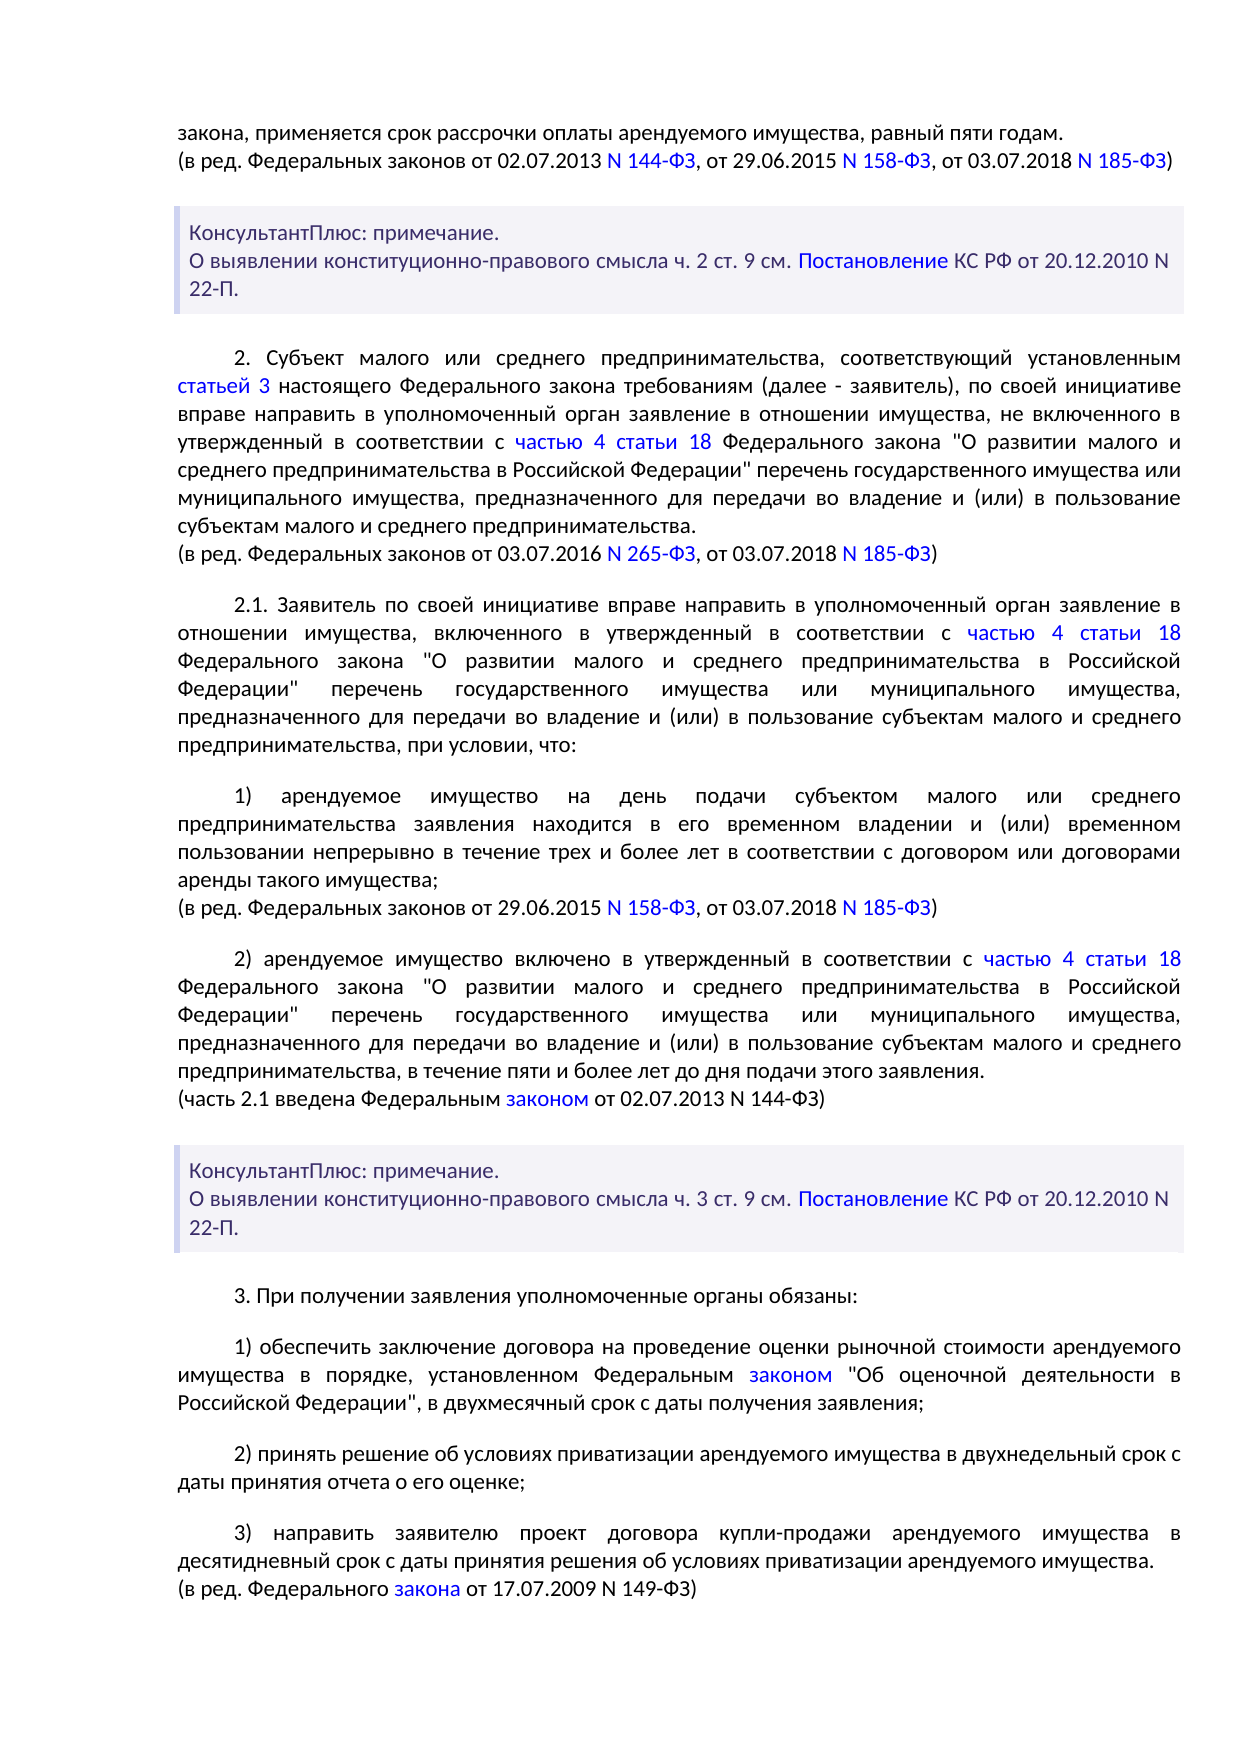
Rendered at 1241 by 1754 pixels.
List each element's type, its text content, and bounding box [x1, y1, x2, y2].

text (в ред. Федеральных законов от 29.06.2015 N 158-ФЗ, от 03.07.2018 N 185-ФЗ) [177, 893, 1181, 921]
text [177, 118, 1181, 146]
text (часть 2.1 введена Федеральным законом от 02.07.2013 N 144-ФЗ) [177, 1084, 1181, 1112]
text 2) арендуемое имущество включено в утвержденный в соответствии с частью 4 статьи 18 Федерального закона "О развитии малого и среднего предпринимательства в Российской Федерации" перечень государственного имущества или муниципального имущества, предназначенного для передачи во владение и (или) в пользование субъектам малого и среднего предпринимательства, в течение пяти и более лет до дня подачи этого заявления. [177, 944, 1181, 1084]
text 2) принять решение об условиях приватизации арендуемого имущества в двухнедельный срок с даты принятия отчета о его оценке; [177, 1439, 1181, 1496]
text (в ред. Федеральных законов от 02.07.2013 N 144-ФЗ, от 29.06.2015 N 158-ФЗ, от 03.07.2018 N 185-ФЗ) [177, 146, 1181, 174]
text 2.1. Заявитель по своей инициативе вправе направить в уполномоченный орган заявление в отношении имущества, включенного в утвержденный в соответствии с частью 4 статьи 18 Федерального закона "О развитии малого и среднего предпринимательства в Российской Федерации" перечень государственного имущества или муниципального имущества, предназначенного для передачи во владение и (или) в пользование субъектам малого и среднего предпринимательства, при условии, что: [177, 590, 1181, 758]
text 1) арендуемое имущество на день подачи субъектом малого или среднего предпринимательства заявления находится в его временном владении и (или) временном пользовании непрерывно в течение трех и более лет в соответствии с договором или договорами аренды такого имущества; [177, 781, 1181, 893]
text 3. При получении заявления уполномоченные органы обязаны: [177, 1282, 1181, 1309]
table_header КонсультантПлюс: примечание. О выявлении конституционно-правового смысла ч. 3 ст. 9 см. Постановление КС РФ от 20.12.2010 N 22-П. [180, 1145, 1178, 1252]
text 1) обеспечить заключение договора на проведение оценки рыночной стоимости арендуемого имущества в порядке, установленном Федеральным законом "Об оценочной деятельности в Российской Федерации", в двухмесячный срок с даты получения заявления; [177, 1332, 1181, 1417]
text 3) направить заявителю проект договора купли-продажи арендуемого имущества в десятидневный срок с даты принятия решения об условиях приватизации арендуемого имущества. [177, 1518, 1181, 1574]
text (в ред. Федерального закона от 17.07.2009 N 149-ФЗ) [177, 1574, 1181, 1602]
table_header КонсультантПлюс: примечание. О выявлении конституционно-правового смысла ч. 2 ст. 9 см. Постановление КС РФ от 20.12.2010 N 22-П. [180, 206, 1178, 314]
text 2. Субъект малого или среднего предпринимательства, соответствующий установленным статьей 3 настоящего Федерального закона требованиям (далее - заявитель), по своей инициативе вправе направить в уполномоченный орган заявление в отношении имущества, не включенного в утвержденный в соответствии с частью 4 статьи 18 Федерального закона "О развитии малого и среднего предпринимательства в Российской Федерации" перечень государственного имущества или муниципального имущества, предназначенного для передачи во владение и (или) в пользование субъектам малого и среднего предпринимательства. [177, 343, 1181, 539]
text (в ред. Федеральных законов от 03.07.2016 N 265-ФЗ, от 03.07.2018 N 185-ФЗ) [177, 539, 1181, 567]
